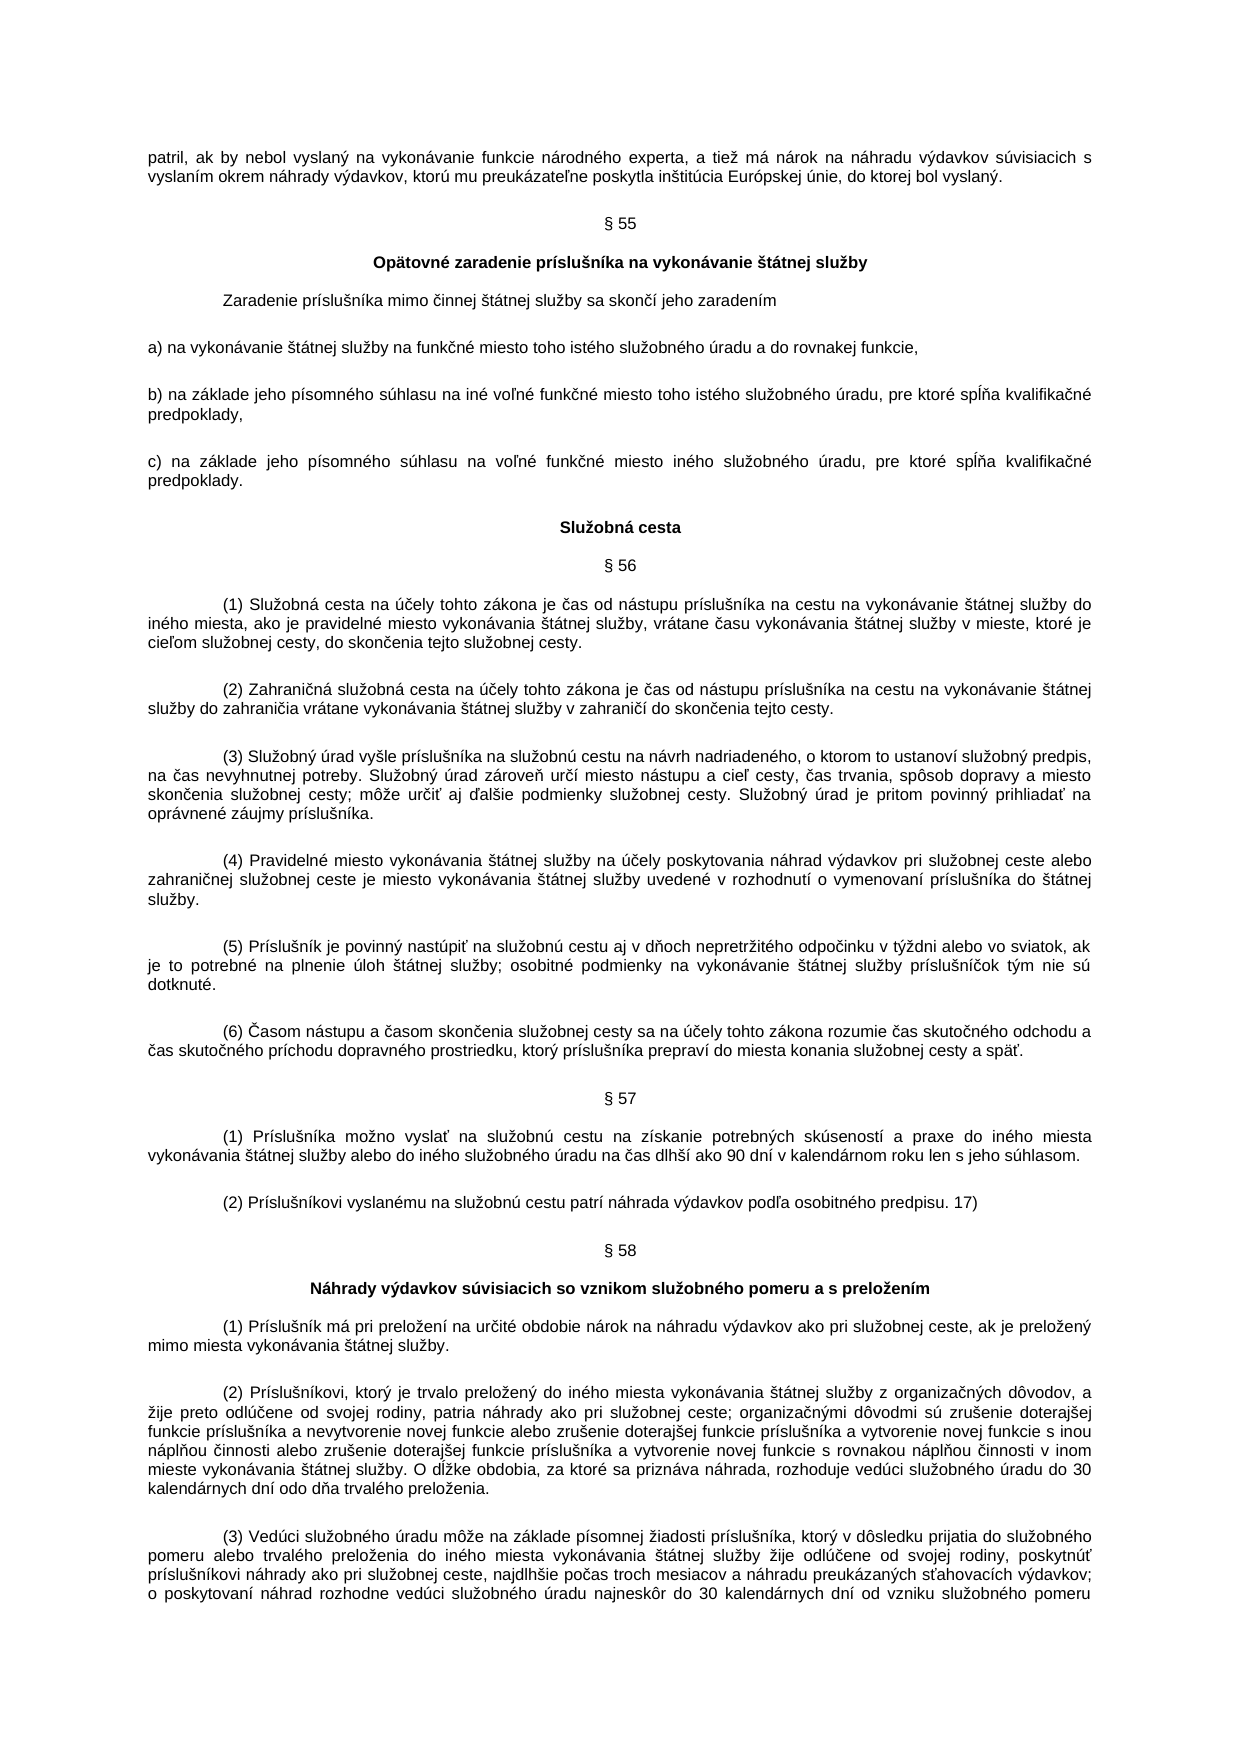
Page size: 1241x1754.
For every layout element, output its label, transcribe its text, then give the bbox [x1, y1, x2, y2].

text § 58 [148, 1240, 1092, 1259]
text (3) Služobný úrad vyšle príslušníka na služobnú cestu na návrh nadriadeného, o ktorom to ustanoví služobný predpis, na čas nevyhnutnej potreby. Služobný úrad zároveň určí miesto nástupu a cieľ cesty, čas trvania, spôsob dopravy a miesto skončenia služobnej cesty; môže určiť aj ďalšie podmienky služobnej cesty. Služobný úrad je pritom povinný prihliadať na oprávnené záujmy príslušníka. [148, 746, 1092, 823]
text Zaradenie príslušníka mimo činnej štátnej služby sa skončí jeho zaradením [148, 291, 1092, 310]
text Náhrady výdavkov súvisiacich so vznikom služobného pomeru a s preložením [148, 1279, 1092, 1298]
text c) na základe jeho písomného súhlasu na voľné funkčné miesto iného služobného úradu, pre ktoré spĺňa kvalifikačné predpoklady. [148, 451, 1092, 490]
text § 56 [148, 556, 1092, 575]
text (2) Zahraničná služobná cesta na účely tohto zákona je čas od nástupu príslušníka na cestu na vykonávanie štátnej služby do zahraničia vrátane vykonávania štátnej služby v zahraničí do skončenia tejto cesty. [148, 680, 1092, 718]
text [148, 148, 1092, 186]
text Služobná cesta [148, 518, 1092, 537]
text (1) Príslušníka možno vyslať na služobnú cestu na získanie potrebných skúseností a praxe do iného miesta vykonávania štátnej služby alebo do iného služobného úradu na čas dlhší ako 90 dní v kalendárnom roku len s jeho súhlasom. [148, 1127, 1092, 1165]
text (1) Príslušník má pri preložení na určité obdobie nárok na náhradu výdavkov ako pri služobnej ceste, ak je preložený mimo miesta vykonávania štátnej služby. [148, 1317, 1092, 1355]
text (5) Príslušník je povinný nastúpiť na služobnú cestu aj v dňoch nepretržitého odpočinku v týždni alebo vo sviatok, ak je to potrebné na plnenie úloh štátnej služby; osobitné podmienky na vykonávanie štátnej služby príslušníčok tým nie sú dotknuté. [148, 937, 1092, 994]
text (6) Časom nástupu a časom skončenia služobnej cesty sa na účely tohto zákona rozumie čas skutočného odchodu a čas skutočného príchodu dopravného prostriedku, ktorý príslušníka prepraví do miesta konania služobnej cesty a späť. [148, 1022, 1092, 1060]
text b) na základe jeho písomného súhlasu na iné voľné funkčné miesto toho istého služobného úradu, pre ktoré spĺňa kvalifikačné predpoklady, [148, 385, 1092, 423]
text a) na vykonávanie štátnej služby na funkčné miesto toho istého služobného úradu a do rovnakej funkcie, [148, 338, 1092, 357]
text § 57 [148, 1088, 1092, 1108]
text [148, 1526, 1092, 1603]
text Opätovné zaradenie príslušníka na vykonávanie štátnej služby [148, 252, 1092, 272]
text (2) Príslušníkovi vyslanému na služobnú cestu patrí náhrada výdavkov podľa osobitného predpisu. 17) [148, 1193, 1092, 1212]
text § 55 [148, 214, 1092, 233]
text (2) Príslušníkovi, ktorý je trvalo preložený do iného miesta vykonávania štátnej služby z organizačných dôvodov, a žije preto odlúčene od svojej rodiny, patria náhrady ako pri služobnej ceste; organizačnými dôvodmi sú zrušenie doterajšej funkcie príslušníka a nevytvorenie novej funkcie alebo zrušenie doterajšej funkcie príslušníka a vytvorenie novej funkcie s inou náplňou činnosti alebo zrušenie doterajšej funkcie príslušníka a vytvorenie novej funkcie s rovnakou náplňou činnosti v inom mieste vykonávania štátnej služby. O dĺžke obdobia, za ktoré sa priznáva náhrada, rozhoduje vedúci služobného úradu do 30 kalendárnych dní odo dňa trvalého preloženia. [148, 1383, 1092, 1498]
text (1) Služobná cesta na účely tohto zákona je čas od nástupu príslušníka na cestu na vykonávanie štátnej služby do iného miesta, ako je pravidelné miesto vykonávania štátnej služby, vrátane času vykonávania štátnej služby v mieste, ktoré je cieľom služobnej cesty, do skončenia tejto služobnej cesty. [148, 594, 1092, 652]
text (4) Pravidelné miesto vykonávania štátnej služby na účely poskytovania náhrad výdavkov pri služobnej ceste alebo zahraničnej služobnej ceste je miesto vykonávania štátnej služby uvedené v rozhodnutí o vymenovaní príslušníka do štátnej služby. [148, 851, 1092, 908]
